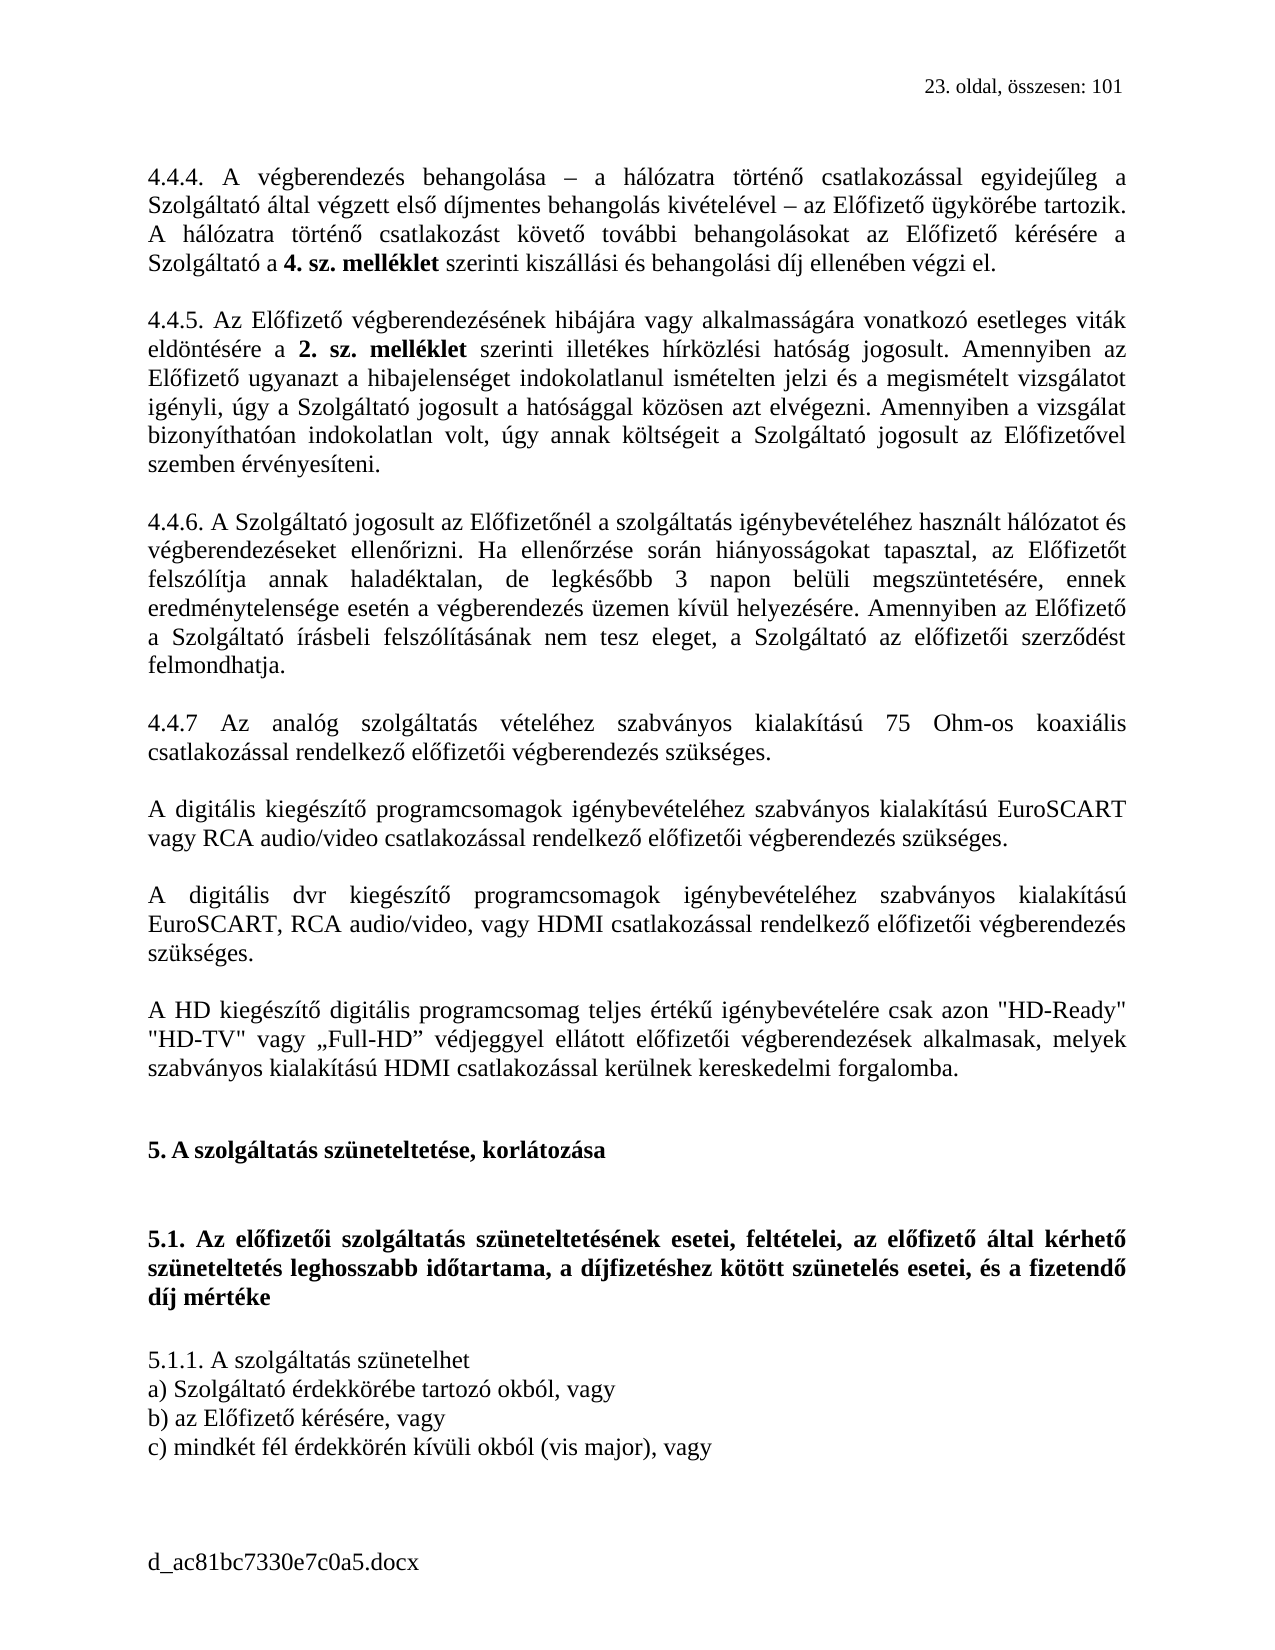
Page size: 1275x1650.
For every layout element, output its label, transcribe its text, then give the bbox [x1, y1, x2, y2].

text c) mindkét fél érdekkörén kívüli okból (vis major), vagy [148, 1432, 1127, 1460]
text a) Szolgáltató érdekkörébe tartozó okból, vagy [148, 1374, 1127, 1403]
text A HD kiegészítő digitális programcsomag teljes értékű igénybevételére csak azon "HD-Ready" "HD-TV" vagy „Full-HD” védjeggyel ellátott előfizetői végberendezések alkalmasak, melyek szabványos kialakítású HDMI csatlakozással kerülnek kereskedelmi forgalomba. [148, 967, 1127, 1082]
text 4.4.4. A végberendezés behangolása – a hálózatra történő csatlakozással egyidejűleg a Szolgáltató által végzett első díjmentes behangolás kivételével – az Előfizető ügykörébe tartozik. A hálózatra történő csatlakozást követő további behangolásokat az Előfizető kérésére a Szolgáltató a 4. sz. melléklet szerinti kiszállási és behangolási díj ellenében végzi el. [148, 162, 1127, 277]
text A digitális kiegészítő programcsomagok igénybevételéhez szabványos kialakítású EuroSCART vagy RCA audio/video csatlakozással rendelkező előfizetői végberendezés szükséges. [148, 794, 1127, 852]
text 4.4.5. Az Előfizető végberendezésének hibájára vagy alkalmasságára vonatkozó esetleges viták eldöntésére a 2. sz. melléklet szerinti illetékes hírközlési hatóság jogosult. Amennyiben az Előfizető ugyanazt a hibajelenséget indokolatlanul ismételten jelzi és a megismételt vizsgálatot igényli, úgy a Szolgáltató jogosult a hatósággal közösen azt elvégezni. Amennyiben a vizsgálat bizonyíthatóan indokolatlan volt, úgy annak költségeit a Szolgáltató jogosult az Előfizetővel szemben érvényesíteni. [148, 305, 1127, 478]
subtitle 5.1. Az előfizetői szolgáltatás szüneteltetésének esetei, feltételei, az előfizető által kérhető szüneteltetés leghosszabb időtartama, a díjfizetéshez kötött szünetelés esetei, és a fizetendő díj mértéke [148, 1224, 1127, 1310]
text 5.1.1. A szolgáltatás szünetelhet [148, 1345, 1127, 1374]
text 4.4.7 Az analóg szolgáltatás vételéhez szabványos kialakítású 75 Ohm-os koaxiális csatlakozással rendelkező előfizetői végberendezés szükséges. [148, 708, 1127, 765]
text b) az Előfizető kérésére, vagy [148, 1403, 1127, 1432]
text 4.4.6. A Szolgáltató jogosult az Előfizetőnél a szolgáltatás igénybevételéhez használt hálózatot és végberendezéseket ellenőrizni. Ha ellenőrzése során hiányosságokat tapasztal, az Előfizetőt felszólítja annak haladéktalan, de legkésőbb 3 napon belüli megszüntetésére, ennek eredménytelensége esetén a végberendezés üzemen kívül helyezésére. Amennyiben az Előfizető a Szolgáltató írásbeli felszólításának nem tesz eleget, a Szolgáltató az előfizetői szerződést felmondhatja. [148, 507, 1127, 679]
subtitle szolgáltatás szüneteltetése, korlátozása [148, 1135, 1127, 1164]
text A digitális dvr kiegészítő programcsomagok igénybevételéhez szabványos kialakítású EuroSCART, RCA audio/video, vagy HDMI csatlakozással rendelkező előfizetői végberendezés szükséges. [148, 852, 1127, 967]
